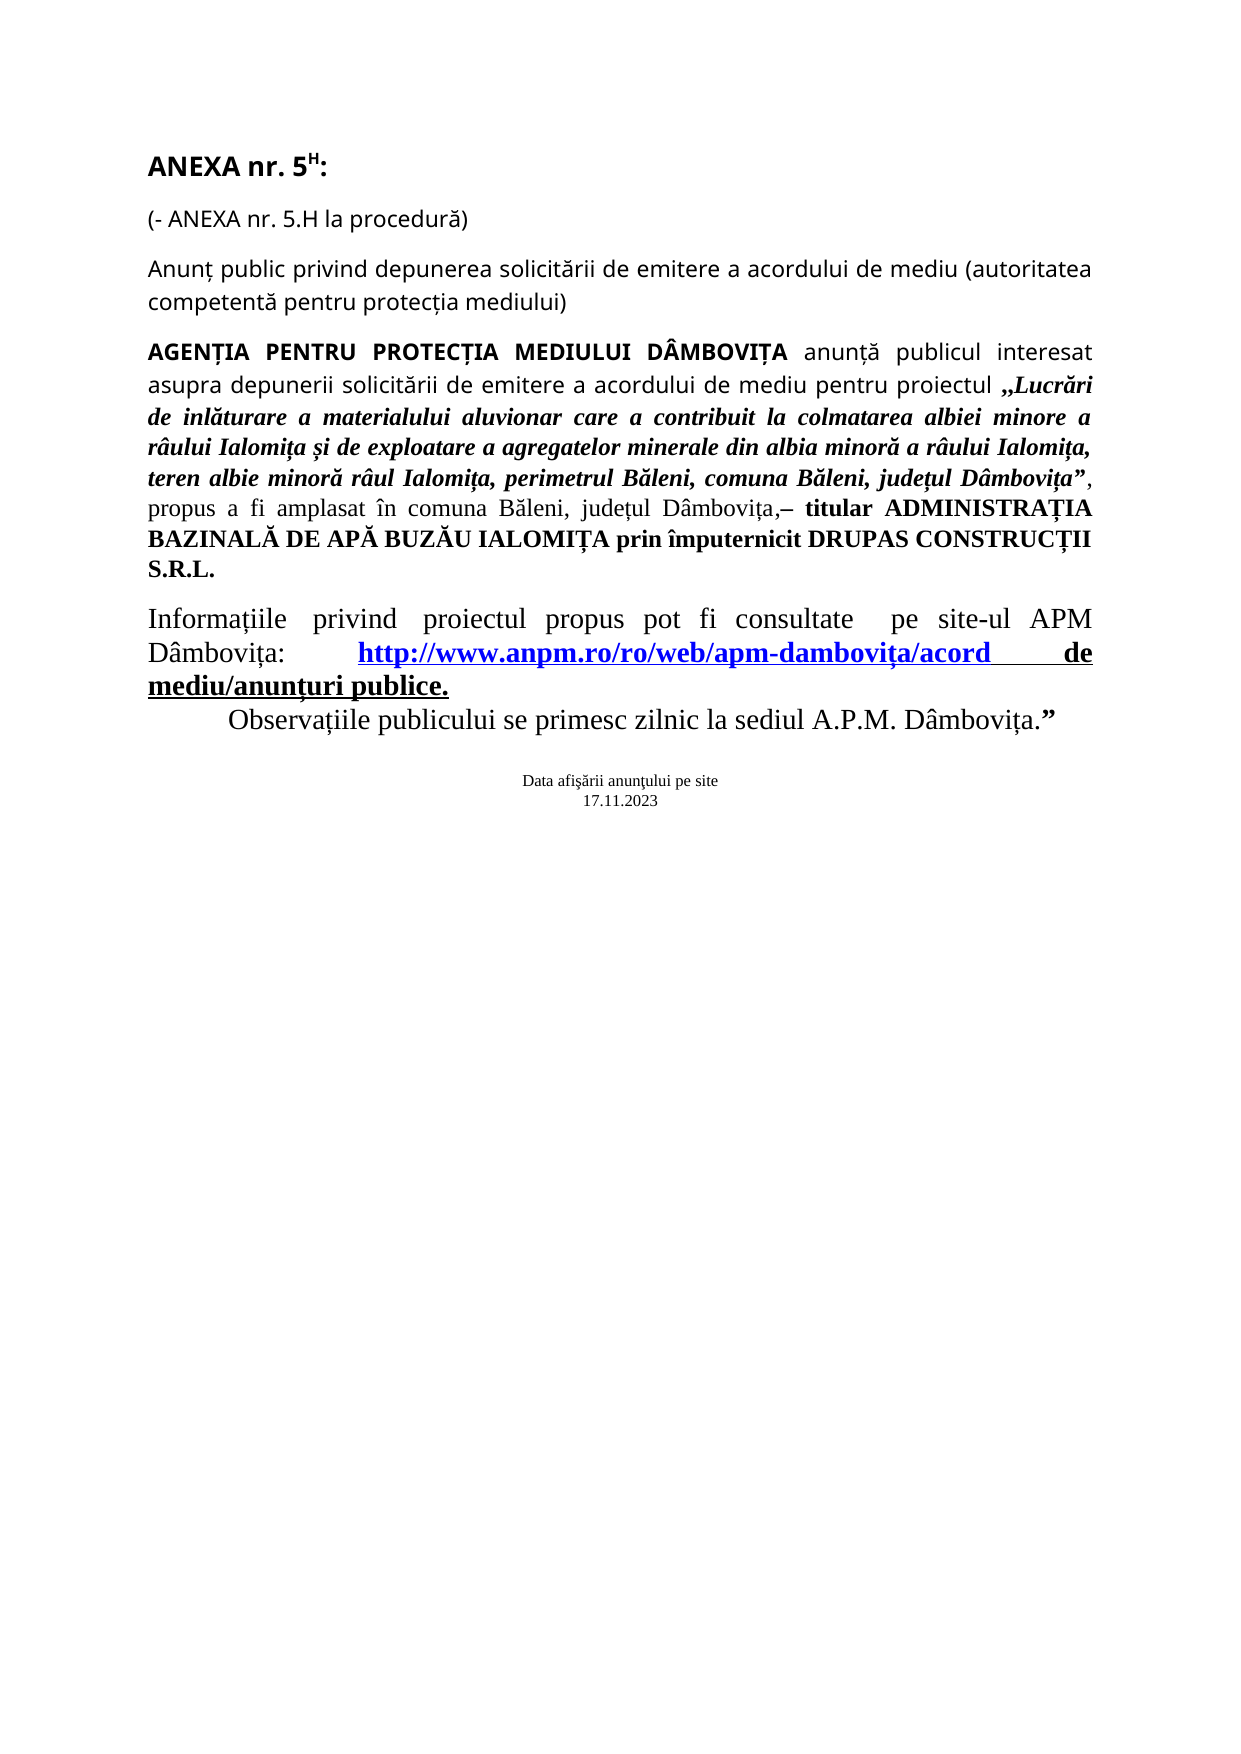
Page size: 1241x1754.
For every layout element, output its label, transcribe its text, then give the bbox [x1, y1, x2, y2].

table_header Data afişării anunţului pe site 17.11.2023 [116, 769, 1124, 813]
text ANEXA nr. 5H: [148, 148, 1093, 184]
text Informațiile privind proiectul propus pot fi consultate pe site-ul APM Dâmbovița: http://www.anpm.ro/ro/web/apm-dambovița/acord de mediu/anunțuri publice. [148, 601, 1093, 702]
text Anunţ public privind depunerea solicitării de emitere a acordului de mediu (autoritatea competentă pentru protecţia mediului) [148, 253, 1093, 317]
text AGENŢIA PENTRU PROTECŢIA MEDIULUI DÂMBOVIŢA anunţă publicul interesat asupra depunerii solicitării de emitere a acordului de mediu pentru proiectul ,,Lucrări de inlăturare a materialului aluvionar care a contribuit la colmatarea albiei minore a râului Ialomița și de exploatare a agregatelor minerale din albia minoră a râului Ialomița, teren albie minoră râul Ialomița, perimetrul Băleni, comuna Băleni, județul Dâmbovița”, propus a fi amplasat în comuna Băleni, județul Dâmbovița,– titular ADMINISTRAȚIA BAZINALĂ DE APĂ BUZĂU IALOMIȚA prin împuternicit DRUPAS CONSTRUCȚII S.R.L. [148, 336, 1093, 583]
text Observațiile publicului se primesc zilnic la sediul A.P.M. Dâmbovița.” [148, 702, 1093, 735]
text (- ANEXA nr. 5.H la procedură) [148, 203, 1093, 234]
